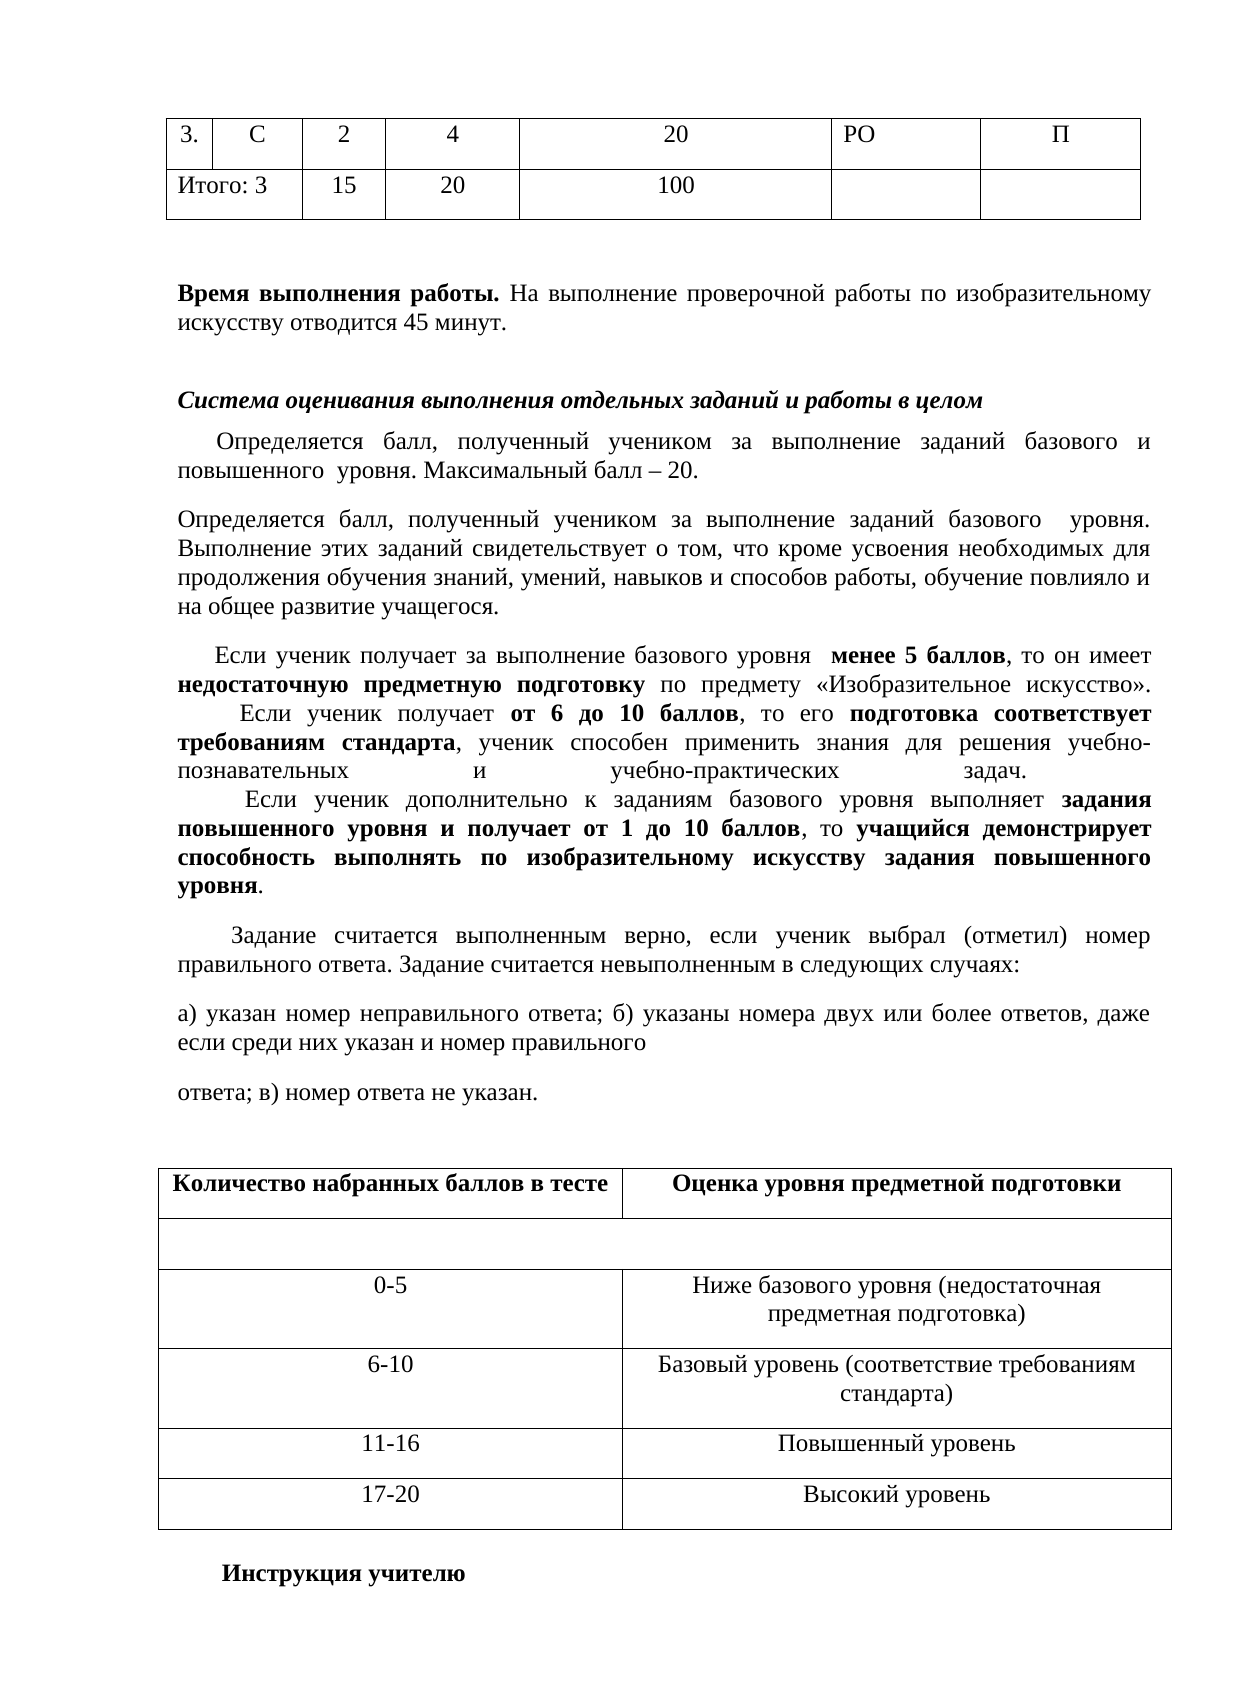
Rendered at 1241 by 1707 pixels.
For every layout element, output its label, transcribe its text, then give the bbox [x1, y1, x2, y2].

text Задание считается выполненным верно, если ученик выбрал (отметил) номер правильного ответа. Задание считается невыполненным в следующих случаях: [177, 920, 1152, 977]
table_cell [832, 170, 980, 219]
table_cell РО [832, 119, 980, 169]
text Если ученик получает за выполнение базового уровня менее 5 баллов, то он имеет недостаточную предметную подготовку по предмету «Изобразительное искусство». Если ученик получает от 6 до 10 баллов, то его подготовка соответствует требованиям стандарта, ученик способен применить знания для решения учебно-познавательных и учебно-практических задач. Если ученик дополнительно к заданиям базового уровня выполняет задания повышенного уровня и получает от 1 до 10 баллов, то учащийся демонстрирует способность выполнять по изобразительному искусству задания повышенного уровня. [177, 640, 1152, 899]
table_cell Базовый уровень (соответствие требованиям стандарта) [623, 1349, 1171, 1427]
table_cell 11-16 [159, 1429, 622, 1478]
table_cell С [213, 119, 302, 169]
text Система оценивания выполнения отдельных заданий и работы в целом [177, 385, 1152, 414]
table_cell 6-10 [159, 1349, 622, 1427]
text а) указан номер неправильного ответа; б) указаны номера двух или более ответов, даже если среди них указан и номер правильного [177, 998, 1152, 1056]
text ответа; в) номер ответа не указан. [177, 1077, 1152, 1105]
text Определяется балл, полученный учеником за выполнение заданий базового и повышенного уровня. Максимальный балл – 20. [177, 426, 1152, 484]
table_cell 100 [520, 170, 831, 219]
table_header Количество набранных баллов в тесте [159, 1169, 622, 1218]
table_cell 20 [386, 170, 519, 219]
table_cell 3. [167, 119, 212, 169]
table_cell 15 [303, 170, 385, 219]
table_cell [159, 1219, 1171, 1269]
table_cell Высокий уровень [623, 1479, 1171, 1529]
table_cell 20 [520, 119, 831, 169]
text Определяется балл, полученный учеником за выполнение заданий базового уровня. Выполнение этих заданий свидетельствует о том, что кроме усвоения необходимых для продолжения обучения знаний, умений, навыков и способов работы, обучение повлияло и на общее развитие учащегося. [177, 504, 1152, 619]
table_cell Итого: 3 [167, 170, 302, 219]
table_header Оценка уровня предметной подготовки [623, 1169, 1171, 1218]
table_cell 2 [303, 119, 385, 169]
table_cell 0-5 [159, 1270, 622, 1348]
table_cell Ниже базового уровня (недостаточная предметная подготовка) [623, 1270, 1171, 1348]
table_cell 4 [386, 119, 519, 169]
text Время выполнения работы. На выполнение проверочной работы по изобразительному искусству отводится 45 минут. [177, 278, 1152, 335]
table_cell 17-20 [159, 1479, 622, 1529]
text Инструкция учителю [222, 1558, 1152, 1587]
table_cell Повышенный уровень [623, 1429, 1171, 1478]
table_cell [981, 170, 1140, 219]
table_cell П [981, 119, 1140, 169]
